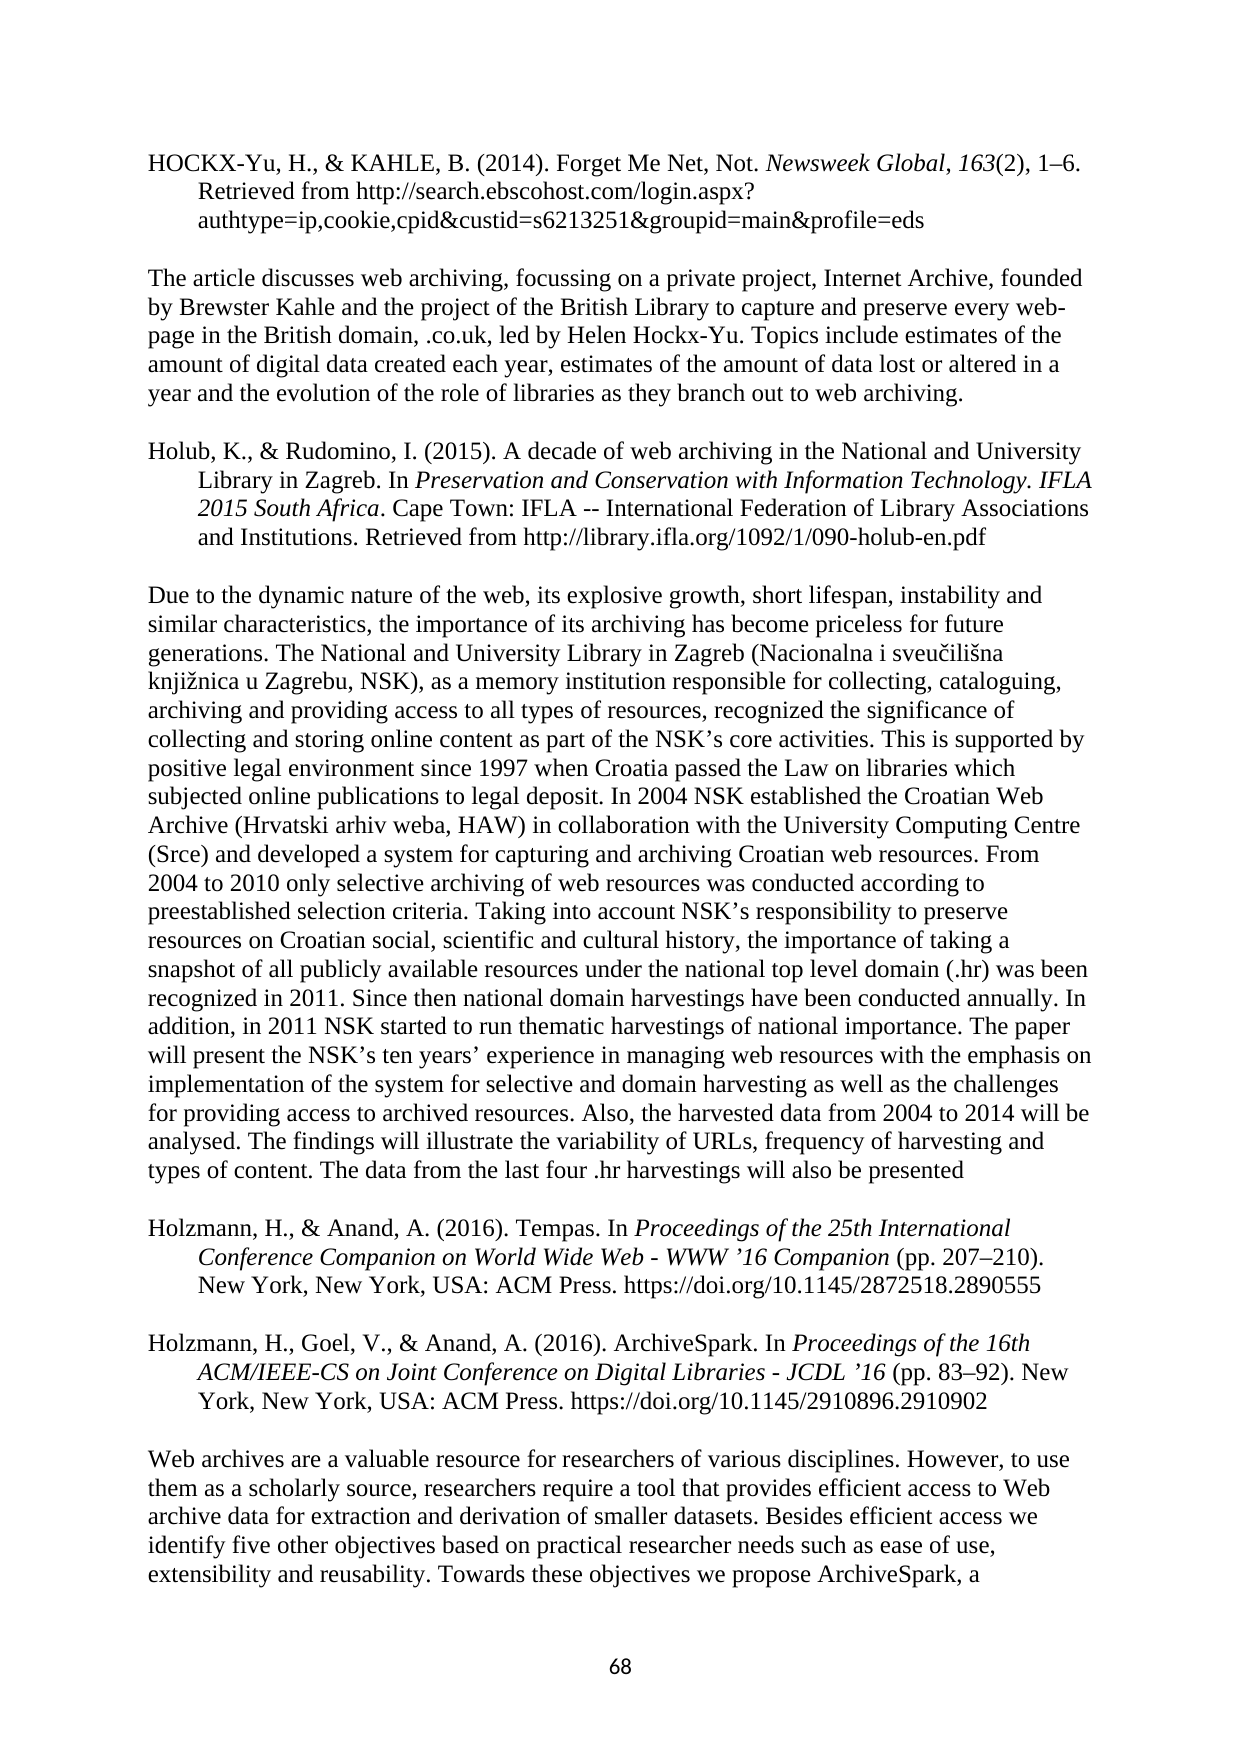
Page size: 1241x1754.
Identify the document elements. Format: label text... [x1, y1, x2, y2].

text Holzmann, H., Goel, V., & Anand, A. (2016). ArchiveSpark. In Proceedings of the 16th ACM/IEEE-CS on Joint Conference on Digital Libraries - JCDL ’16 (pp. 83–92). New York, New York, USA: ACM Press. https://doi.org/10.1145/2910896.2910902 [148, 1328, 1093, 1415]
text Due to the dynamic nature of the web, its explosive growth, short lifespan, instability and similar characteristics, the importance of its archiving has become priceless for future generations. The National and University Library in Zagreb (Nacionalna i sveučilišna knjižnica u Zagrebu, NSK), as a memory institution responsible for collecting, cataloguing, archiving and providing access to all types of resources, recognized the significance of collecting and storing online content as part of the NSK’s core activities. This is supported by positive legal environment since 1997 when Croatia passed the Law on libraries which subjected online publications to legal deposit. In 2004 NSK established the Croatian Web Archive (Hrvatski arhiv weba, HAW) in collaboration with the University Computing Centre (Srce) and developed a system for capturing and archiving Croatian web resources. From 2004 to 2010 only selective archiving of web resources was conducted according to preestablished selection criteria. Taking into account NSK’s responsibility to preserve resources on Croatian social, scientific and cultural history, the importance of taking a snapshot of all publicly available resources under the national top level domain (.hr) was been recognized in 2011. Since then national domain harvestings have been conducted annually. In addition, in 2011 NSK started to run thematic harvestings of national importance. The paper will present the NSK’s ten years’ experience in managing web resources with the emphasis on implementation of the system for selective and domain harvesting as well as the challenges for providing access to archived resources. Also, the harvested data from 2004 to 2014 will be analysed. The findings will illustrate the variability of URLs, frequency of harvesting and types of content. The data from the last four .hr harvestings will also be presented [148, 580, 1093, 1184]
text HOCKX-Yu, H., & KAHLE, B. (2014). Forget Me Net, Not. Newsweek Global, 163(2), 1–6. Retrieved from http://search.ebscohost.com/login.aspx?authtype=ip,cookie,cpid&custid=s6213251&groupid=main&profile=eds [148, 148, 1093, 234]
text Holub, K., & Rudomino, I. (2015). A decade of web archiving in the National and University Library in Zagreb. In Preservation and Conservation with Information Technology. IFLA 2015 South Africa. Cape Town: IFLA -- International Federation of Library Associations and Institutions. Retrieved from http://library.ifla.org/1092/1/090-holub-en.pdf [148, 436, 1093, 551]
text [148, 1444, 1093, 1588]
text The article discusses web archiving, focussing on a private project, Internet Archive, founded by Brewster Kahle and the project of the British Library to capture and preserve every web-page in the British domain, .co.uk, led by Helen Hockx-Yu. Topics include estimates of the amount of digital data created each year, estimates of the amount of data lost or altered in a year and the evolution of the role of libraries as they branch out to web archiving. [148, 263, 1093, 407]
text Holzmann, H., & Anand, A. (2016). Tempas. In Proceedings of the 25th International Conference Companion on World Wide Web - WWW ’16 Companion (pp. 207–210). New York, New York, USA: ACM Press. https://doi.org/10.1145/2872518.2890555 [148, 1213, 1093, 1299]
